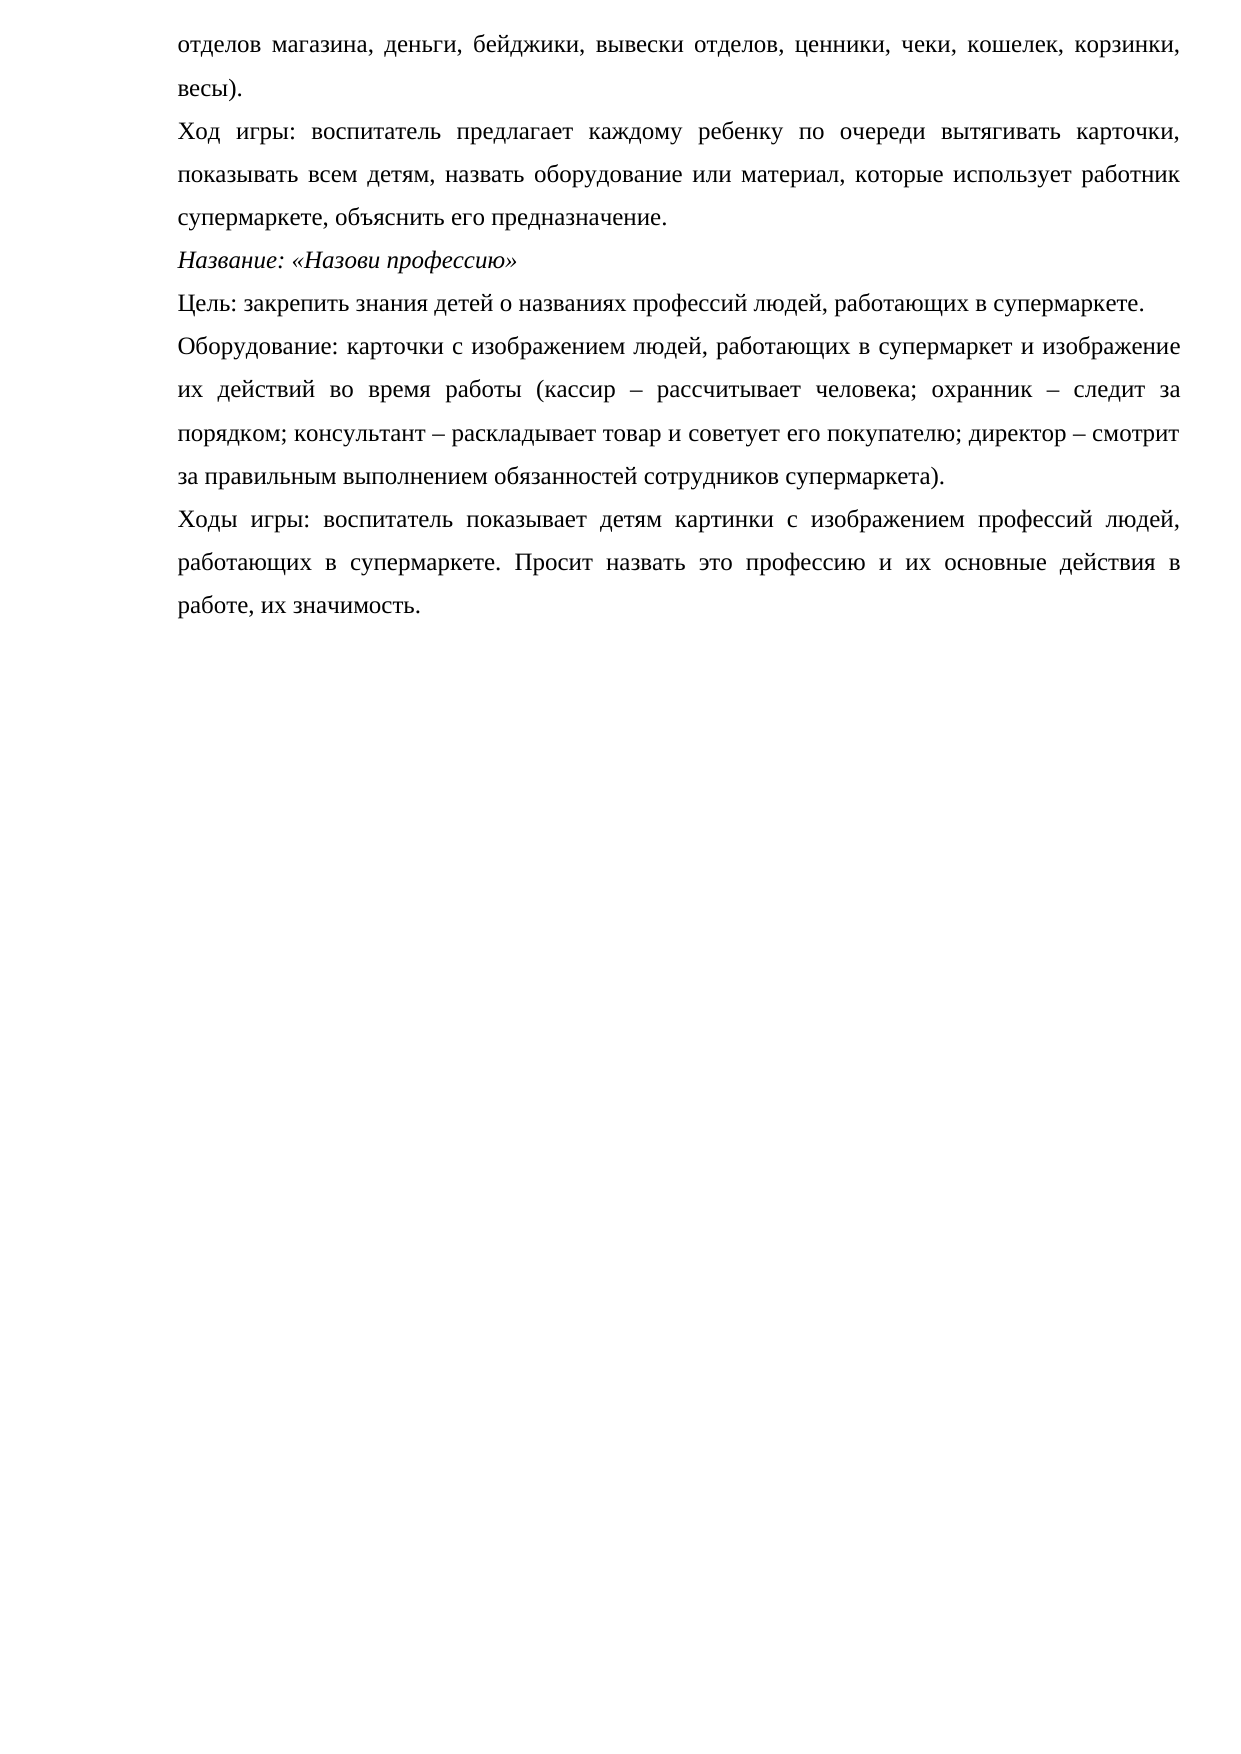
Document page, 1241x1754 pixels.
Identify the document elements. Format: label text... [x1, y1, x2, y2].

text Название: «Назови профессию» [177, 245, 1181, 274]
text Оборудование: карточки с изображением людей, работающих в супермаркет и изображение их действий во время работы (кассир – рассчитывает человека; охранник – следит за порядком; консультант – раскладывает товар и советует его покупателю; директор – смотрит за правильным выполнением обязанностей сотрудников супермаркета). [177, 331, 1181, 489]
text Ходы игры: воспитатель показывает детям картинки с изображением профессий людей, работающих в супермаркете. Просит назвать это профессию и их основные действия в работе, их значимость. [177, 504, 1181, 619]
text Ход игры: воспитатель предлагает каждому ребенку по очереди вытягивать карточки, показывать всем детям, назвать оборудование или материал, которые использует работник супермаркете, объяснить его предназначение. [177, 116, 1181, 231]
text Цель: закрепить знания детей о названиях профессий людей, работающих в супермаркете. [177, 288, 1181, 317]
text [177, 29, 1181, 101]
